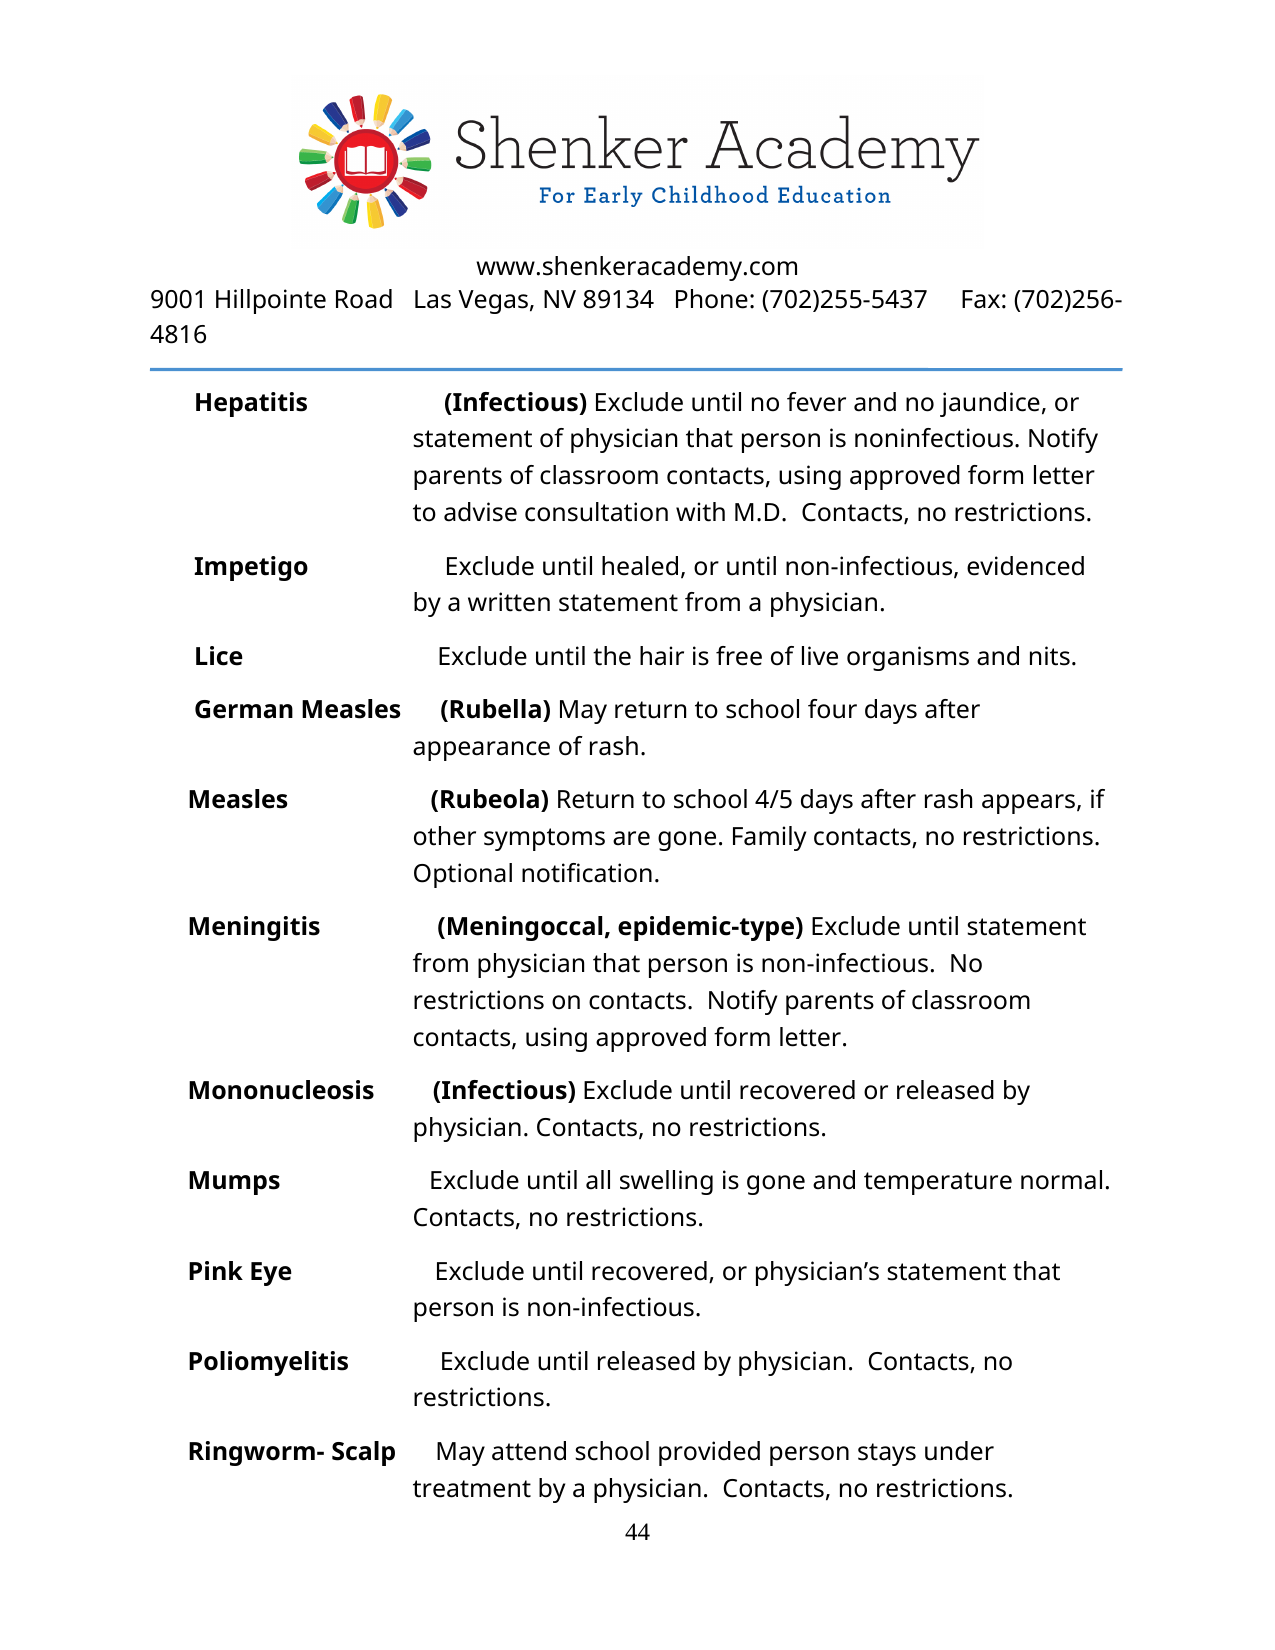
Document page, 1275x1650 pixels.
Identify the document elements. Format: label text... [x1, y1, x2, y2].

text Meningitis (Meningoccal, epidemic-type) Exclude until statement from physician that person is non-infectious. No restrictions on contacts. Notify parents of classroom contacts, using approved form letter. [187, 909, 1118, 1053]
text Poliomyelitis Exclude until released by physician. Contacts, no restrictions. [187, 1343, 1118, 1414]
text Mumps Exclude until all swelling is gone and temperature normal. Contacts, no restrictions. [187, 1163, 1118, 1234]
picture [291, 75, 984, 249]
text Ringworm- Scalp May attend school provided person stays under treatment by a physician. Contacts, no restrictions. [187, 1433, 1118, 1504]
text German Measles (Rubella) May return to school four days after appearance of rash. [187, 692, 1118, 763]
text Impetigo Exclude until healed, or until non-infectious, evidenced by a written statement from a physician. [187, 548, 1118, 619]
text Hepatitis (Infectious) Exclude until no fever and no jaundice, or statement of physician that person is noninfectious. Notify parents of classroom contacts, using approved form letter to advise consultation with M.D. Contacts, no restrictions. [187, 384, 1118, 529]
text Pink Eye Exclude until recovered, or physician’s statement that person is non-infectious. [187, 1253, 1118, 1324]
text Lice Exclude until the hair is free of live organisms and nits. [187, 638, 1118, 672]
text Mononucleosis (Infectious) Exclude until recovered or released by physician. Contacts, no restrictions. [187, 1073, 1118, 1143]
text Measles (Rubeola) Return to school 4/5 days after rash appears, if other symptoms are gone. Family contacts, no restrictions. Optional notification. [187, 782, 1118, 889]
